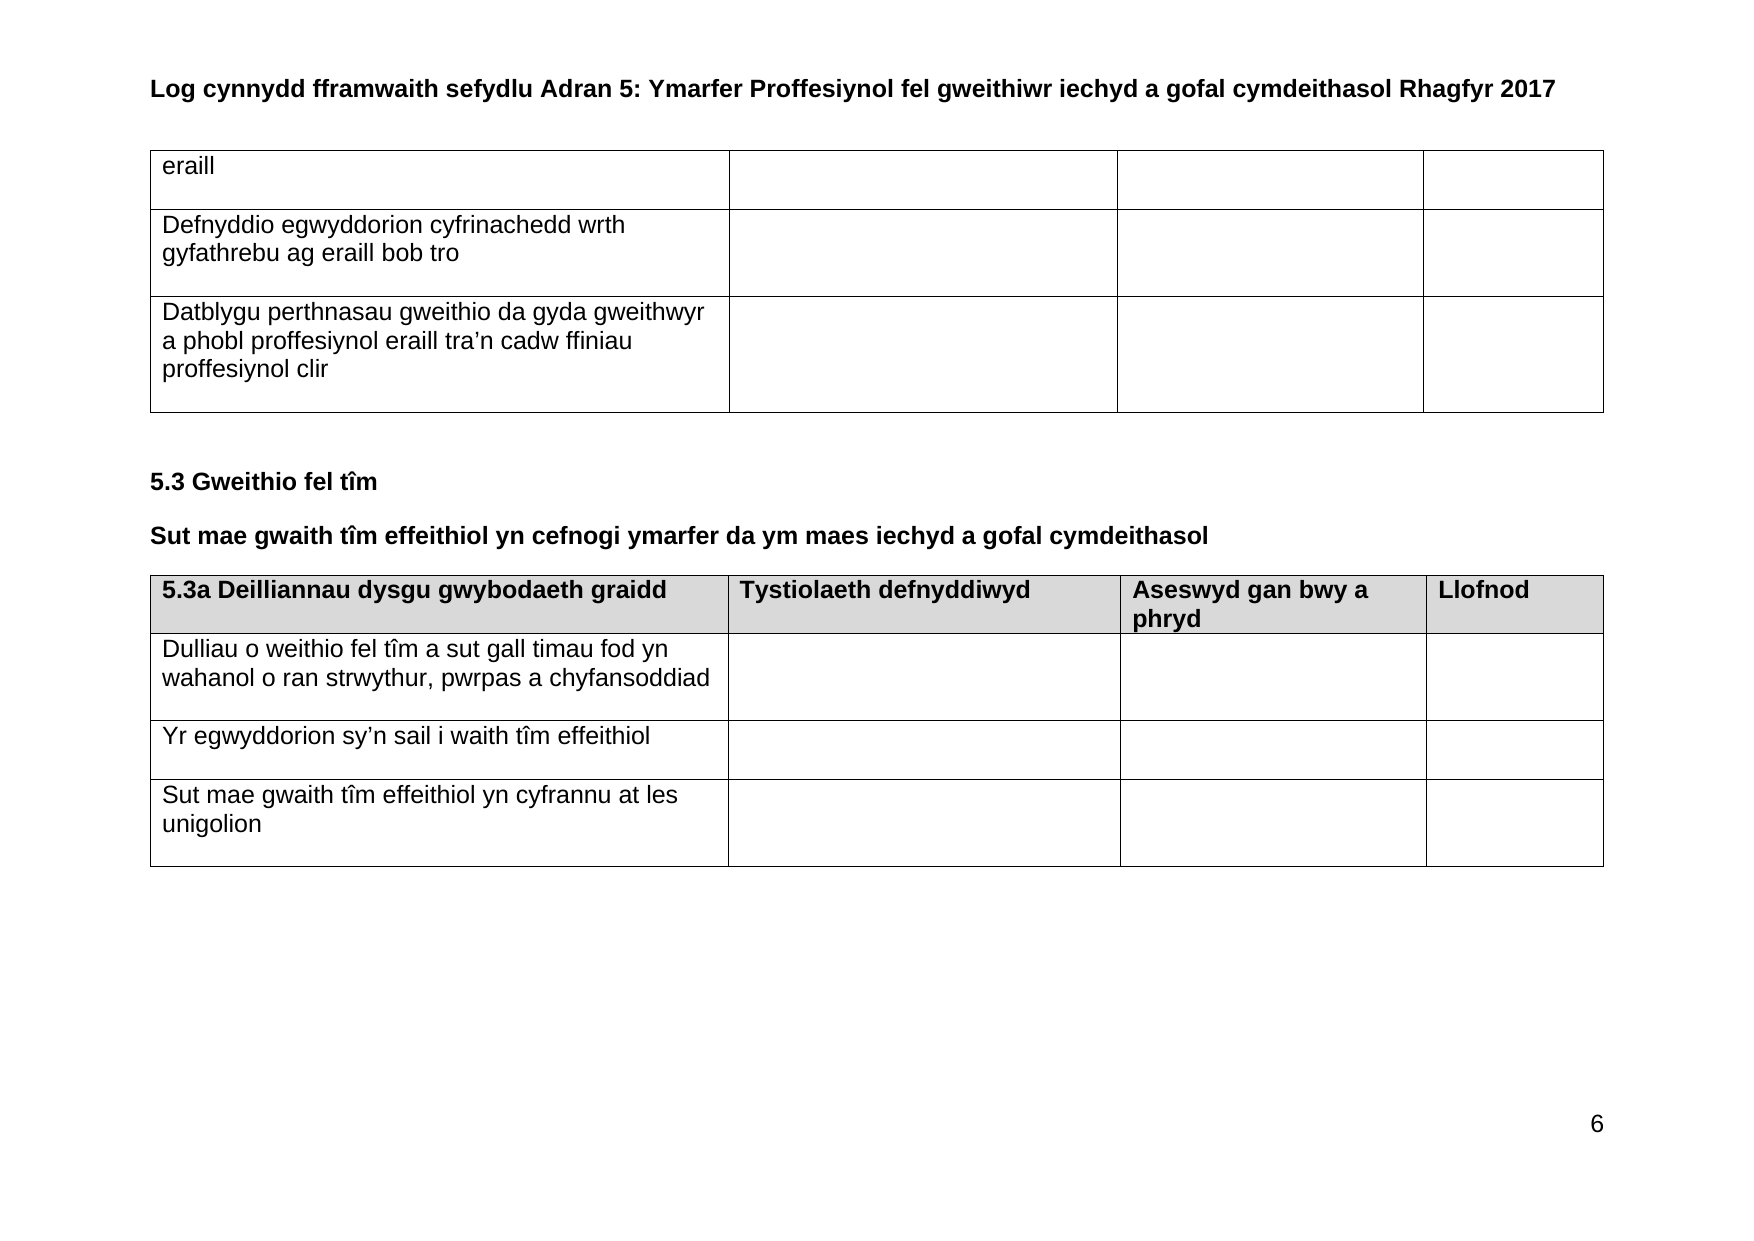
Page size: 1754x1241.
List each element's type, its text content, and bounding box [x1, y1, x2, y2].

table_cell [730, 210, 1117, 296]
table_cell [1427, 634, 1603, 720]
table_cell [729, 780, 1120, 866]
table_cell [1118, 151, 1423, 208]
table_cell [1424, 210, 1603, 296]
table_cell Sut mae gwaith tîm effeithiol yn cyfrannu at les unigolion [151, 780, 728, 866]
table_cell [1118, 297, 1423, 412]
table_cell Yr egwyddorion sy’n sail i waith tîm effeithiol [151, 721, 728, 779]
table_cell [1118, 210, 1423, 296]
text Sut mae gwaith tîm effeithiol yn cefnogi ymarfer da ym maes iechyd a gofal cymdeithasol [150, 521, 1604, 549]
table_cell [1121, 780, 1426, 866]
table_cell [1424, 297, 1603, 412]
table_header Llofnod [1427, 576, 1603, 633]
table_cell [1121, 634, 1426, 720]
table_cell Defnyddio egwyddorion cyfrinachedd wrth gyfathrebu ag eraill bob tro [151, 210, 729, 296]
table_cell [1424, 151, 1603, 208]
table_cell [729, 634, 1120, 720]
table_cell [729, 721, 1120, 779]
table_header 5.3a Deilliannau dysgu gwybodaeth graidd [151, 576, 728, 633]
table_cell [730, 151, 1117, 208]
table_header Aseswyd gan bwy a phryd [1121, 576, 1426, 633]
table_cell Datblygu perthnasau gweithio da gyda gweithwyr a phobl proffesiynol eraill tra’n cadw ffiniau proffesiynol clir [151, 297, 729, 412]
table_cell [151, 151, 729, 208]
table_cell [730, 297, 1117, 412]
table_cell Dulliau o weithio fel tîm a sut gall timau fod yn wahanol o ran strwythur, pwrpas a chyfansoddiad [151, 634, 728, 720]
table_cell [1427, 721, 1603, 779]
table_header Tystiolaeth defnyddiwyd [729, 576, 1120, 633]
text 5.3 Gweithio fel tîm [150, 467, 1604, 496]
table_cell [1121, 721, 1426, 779]
table_cell [1427, 780, 1603, 866]
